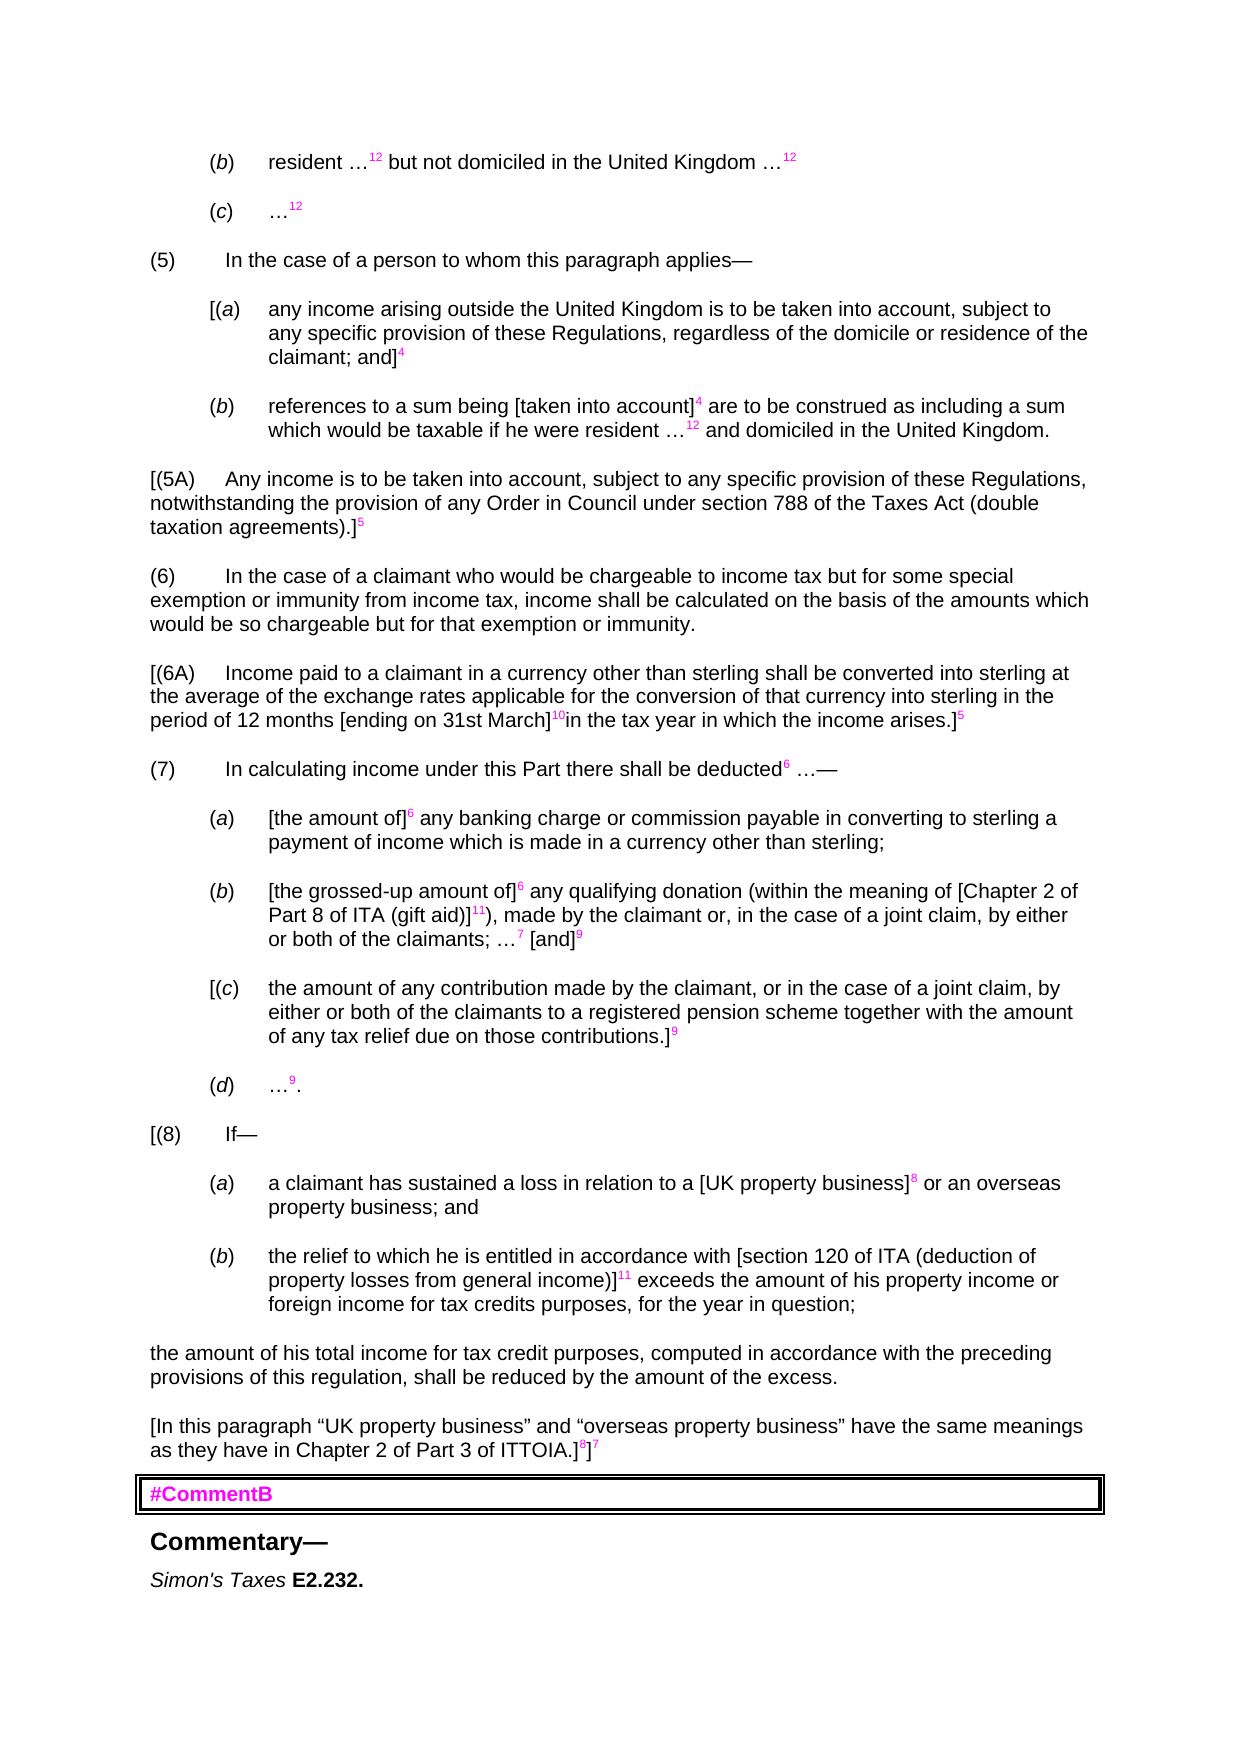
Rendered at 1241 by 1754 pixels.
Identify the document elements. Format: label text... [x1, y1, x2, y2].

text [(8) If— [150, 1122, 1090, 1146]
text Commentary— [150, 1527, 1090, 1556]
text [(5A) Any income is to be taken into account, subject to any specific provision of these Regulations, notwithstanding the provision of any Order in Council under section 788 of the Taxes Act (double taxation agreements).]5 [150, 467, 1090, 538]
text (d) …9. [209, 1073, 1090, 1097]
text [(a) any income arising outside the United Kingdom is to be taken into account, subject to any specific provision of these Regulations, regardless of the domicile or residence of the claimant; and]4 [209, 297, 1090, 369]
text [(c) the amount of any contribution made by the claimant, or in the case of a joint claim, by either or both of the claimants to a registered pension scheme together with the amount of any tax relief due on those contributions.]9 [209, 976, 1090, 1048]
text (b) references to a sum being [taken into account]4 are to be construed as including a sum which would be taxable if he were resident …12 and domiciled in the United Kingdom. [209, 394, 1090, 442]
text Simon's Taxes E2.232. [150, 1568, 1090, 1592]
text (a) [the amount of]6 any banking charge or commission payable in converting to sterling a payment of income which is made in a currency other than sterling; [209, 806, 1090, 854]
text (c) …12 [209, 199, 1090, 223]
text (b) [the grossed-up amount of]6 any qualifying donation (within the meaning of [Chapter 2 of Part 8 of ITA (gift aid)]11), made by the claimant or, in the case of a joint claim, by either or both of the claimants; …7 [and]9 [209, 879, 1090, 951]
text (b) the relief to which he is entitled in accordance with [section 120 of ITA (deduction of property losses from general income)]11 exceeds the amount of his property income or foreign income for tax credits purposes, for the year in question; [209, 1244, 1090, 1316]
text (7) In calculating income under this Part there shall be deducted6 …— [150, 757, 1090, 781]
text (a) a claimant has sustained a loss in relation to a [UK property business]8 or an overseas property business; and [209, 1171, 1090, 1219]
text (b) resident …12 but not domiciled in the United Kingdom …12 [209, 150, 1090, 174]
text the amount of his total income for tax credit purposes, computed in accordance with the preceding provisions of this regulation, shall be reduced by the amount of the excess. [150, 1341, 1090, 1388]
text (5) In the case of a person to whom this paragraph applies— [150, 248, 1090, 272]
text [In this paragraph “UK property business” and “overseas property business” have the same meanings as they have in Chapter 2 of Part 3 of ITTOIA.]8]7 [150, 1413, 1090, 1461]
text [(6A) Income paid to a claimant in a currency other than sterling shall be converted into sterling at the average of the exchange rates applicable for the conversion of that currency into sterling in the period of 12 months [ending on 31st March]10in the tax year in which the income arises.]5 [150, 660, 1090, 732]
text (6) In the case of a claimant who would be chargeable to income tax but for some special exemption or immunity from income tax, income shall be calculated on the basis of the amounts which would be so chargeable but for that exemption or immunity. [150, 563, 1090, 635]
